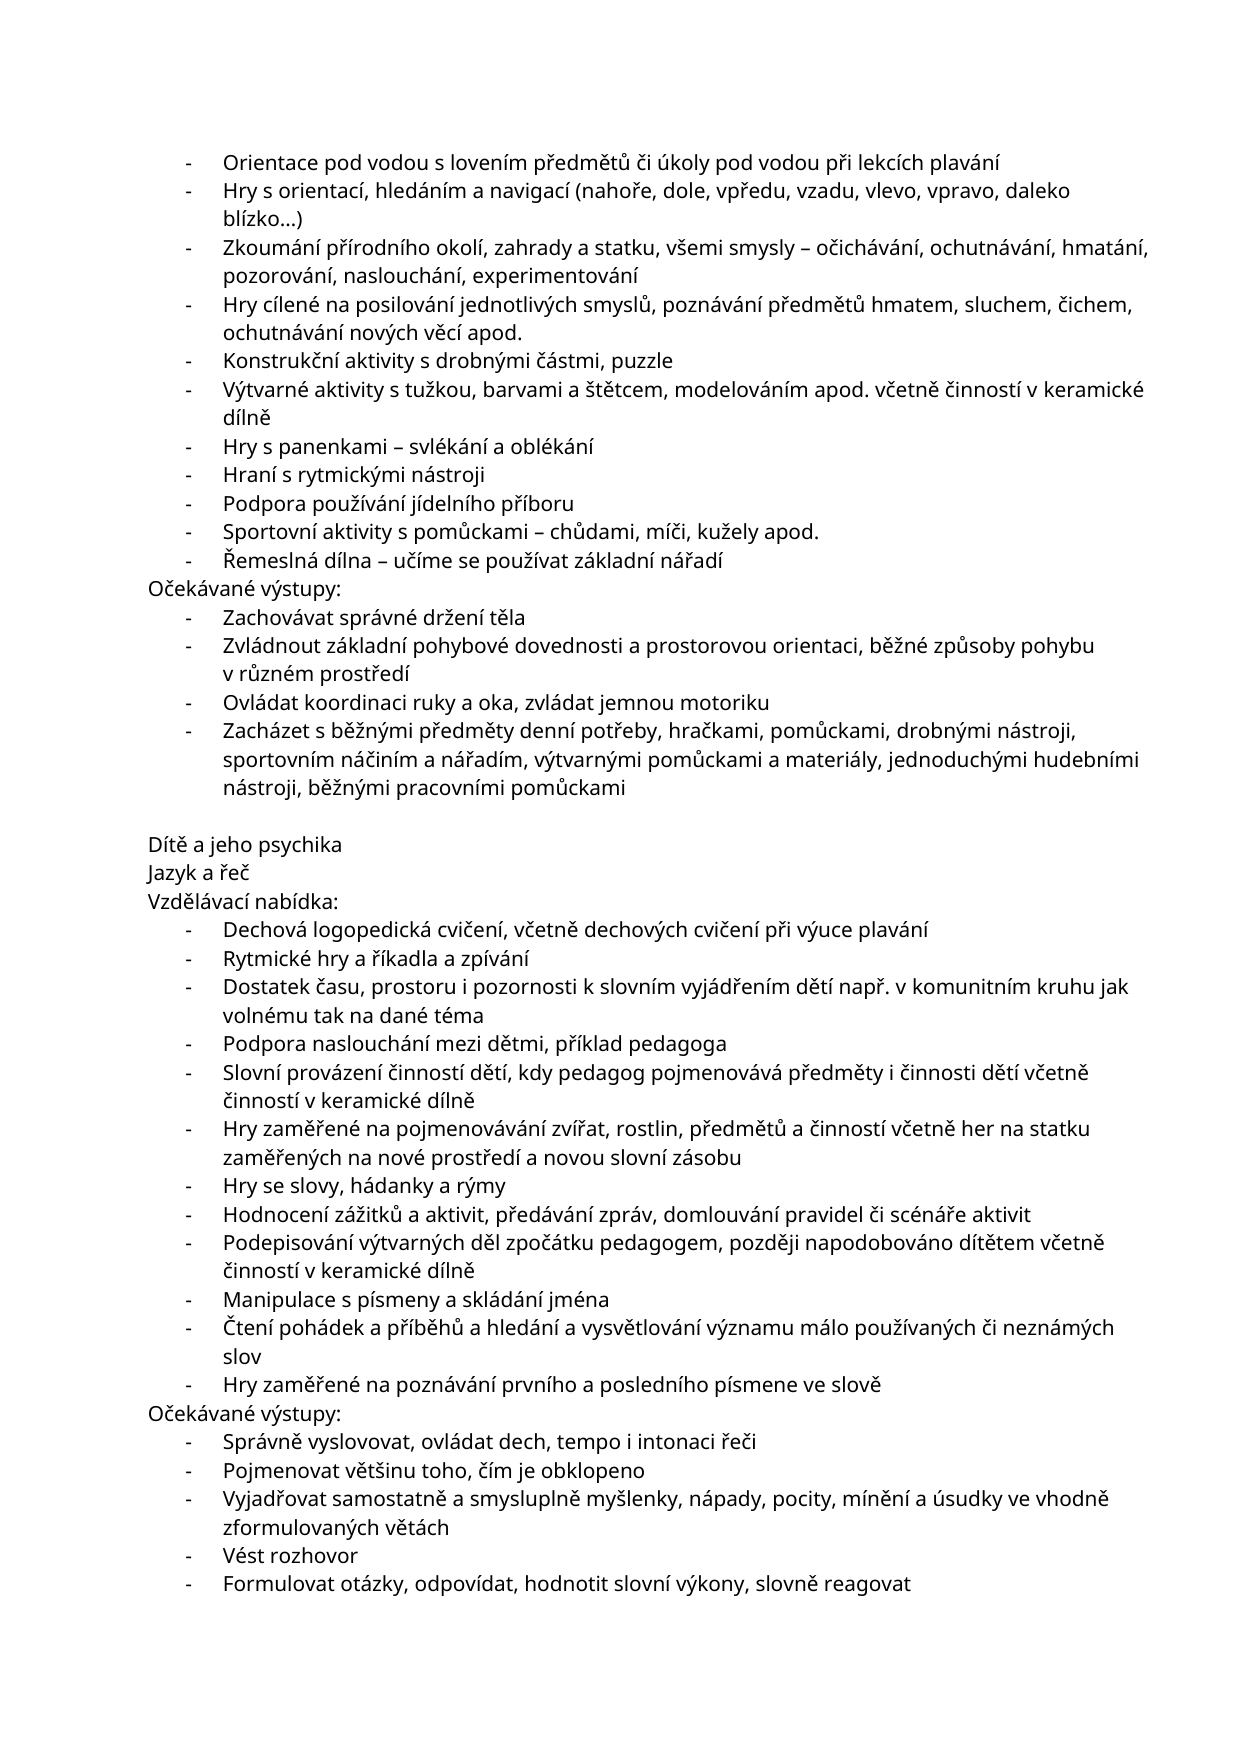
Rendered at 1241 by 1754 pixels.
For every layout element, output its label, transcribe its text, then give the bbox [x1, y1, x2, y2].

text Jazyk a řeč [148, 858, 1152, 887]
list Hry cílené na posilování jednotlivých smyslů, poznávání předmětů hmatem, sluchem, čichem, ochutnávání nových věcí apod. [185, 290, 1152, 347]
list Výtvarné aktivity s tužkou, barvami a štětcem, modelováním apod. včetně činností v keramické dílně [185, 375, 1152, 432]
list Ovládat koordinaci ruky a oka, zvládat jemnou motoriku [185, 688, 1152, 716]
list Správně vyslovovat, ovládat dech, tempo i intonaci řeči [185, 1427, 1152, 1456]
list Hry s orientací, hledáním a navigací (nahoře, dole, vpředu, vzadu, vlevo, vpravo, daleko blízko…) [185, 176, 1152, 233]
text Dítě a jeho psychika [148, 830, 1152, 858]
list Slovní provázení činností dětí, kdy pedagog pojmenovává předměty i činnosti dětí včetně činností v keramické dílně [185, 1058, 1152, 1114]
list Sportovní aktivity s pomůckami – chůdami, míči, kužely apod. [185, 517, 1152, 546]
list Řemeslná dílna – učíme se používat základní nářadí [185, 546, 1152, 574]
list Zacházet s běžnými předměty denní potřeby, hračkami, pomůckami, drobnými nástroji, sportovním náčiním a nářadím, výtvarnými pomůckami a materiály, jednoduchými hudebními nástroji, běžnými pracovními pomůckami [185, 716, 1152, 802]
list Vést rozhovor [185, 1541, 1152, 1569]
list Podpora používání jídelního příboru [185, 489, 1152, 517]
list Podepisování výtvarných děl zpočátku pedagogem, později napodobováno dítětem včetně činností v keramické dílně [185, 1228, 1152, 1285]
text Očekávané výstupy: [148, 574, 1152, 603]
list Formulovat otázky, odpovídat, hodnotit slovní výkony, slovně reagovat [185, 1569, 1152, 1598]
list Dostatek času, prostoru i pozornosti k slovním vyjádřením dětí např. v komunitním kruhu jak volnému tak na dané téma [185, 972, 1152, 1029]
list Zvládnout základní pohybové dovednosti a prostorovou orientaci, běžné způsoby pohybu v různém prostředí [185, 631, 1152, 688]
list Hry se slovy, hádanky a rýmy [185, 1171, 1152, 1200]
list Hraní s rytmickými nástroji [185, 460, 1152, 489]
list Dechová logopedická cvičení, včetně dechových cvičení při výuce plavání [185, 915, 1152, 944]
list Konstrukční aktivity s drobnými částmi, puzzle [185, 347, 1152, 375]
list Hry s panenkami – svlékání a oblékání [185, 432, 1152, 460]
text Očekávané výstupy: [148, 1399, 1152, 1427]
list Manipulace s písmeny a skládání jména [185, 1285, 1152, 1313]
list Orientace pod vodou s lovením předmětů či úkoly pod vodou při lekcích plavání [185, 148, 1152, 176]
list Podpora naslouchání mezi dětmi, příklad pedagoga [185, 1029, 1152, 1058]
list Pojmenovat většinu toho, čím je obklopeno [185, 1456, 1152, 1484]
list Zkoumání přírodního okolí, zahrady a statku, všemi smysly – očichávání, ochutnávání, hmatání, pozorování, naslouchání, experimentování [185, 233, 1152, 290]
list Vyjadřovat samostatně a smysluplně myšlenky, nápady, pocity, mínění a úsudky ve vhodně zformulovaných větách [185, 1484, 1152, 1541]
list Hry zaměřené na pojmenovávání zvířat, rostlin, předmětů a činností včetně her na statku zaměřených na nové prostředí a novou slovní zásobu [185, 1114, 1152, 1171]
list Čtení pohádek a příběhů a hledání a vysvětlování významu málo používaných či neznámých slov [185, 1313, 1152, 1370]
list Hry zaměřené na poznávání prvního a posledního písmene ve slově [185, 1370, 1152, 1399]
list Rytmické hry a říkadla a zpívání [185, 944, 1152, 972]
list Zachovávat správné držení těla [185, 603, 1152, 631]
text Vzdělávací nabídka: [148, 887, 1152, 915]
list Hodnocení zážitků a aktivit, předávání zpráv, domlouvání pravidel či scénáře aktivit [185, 1200, 1152, 1228]
